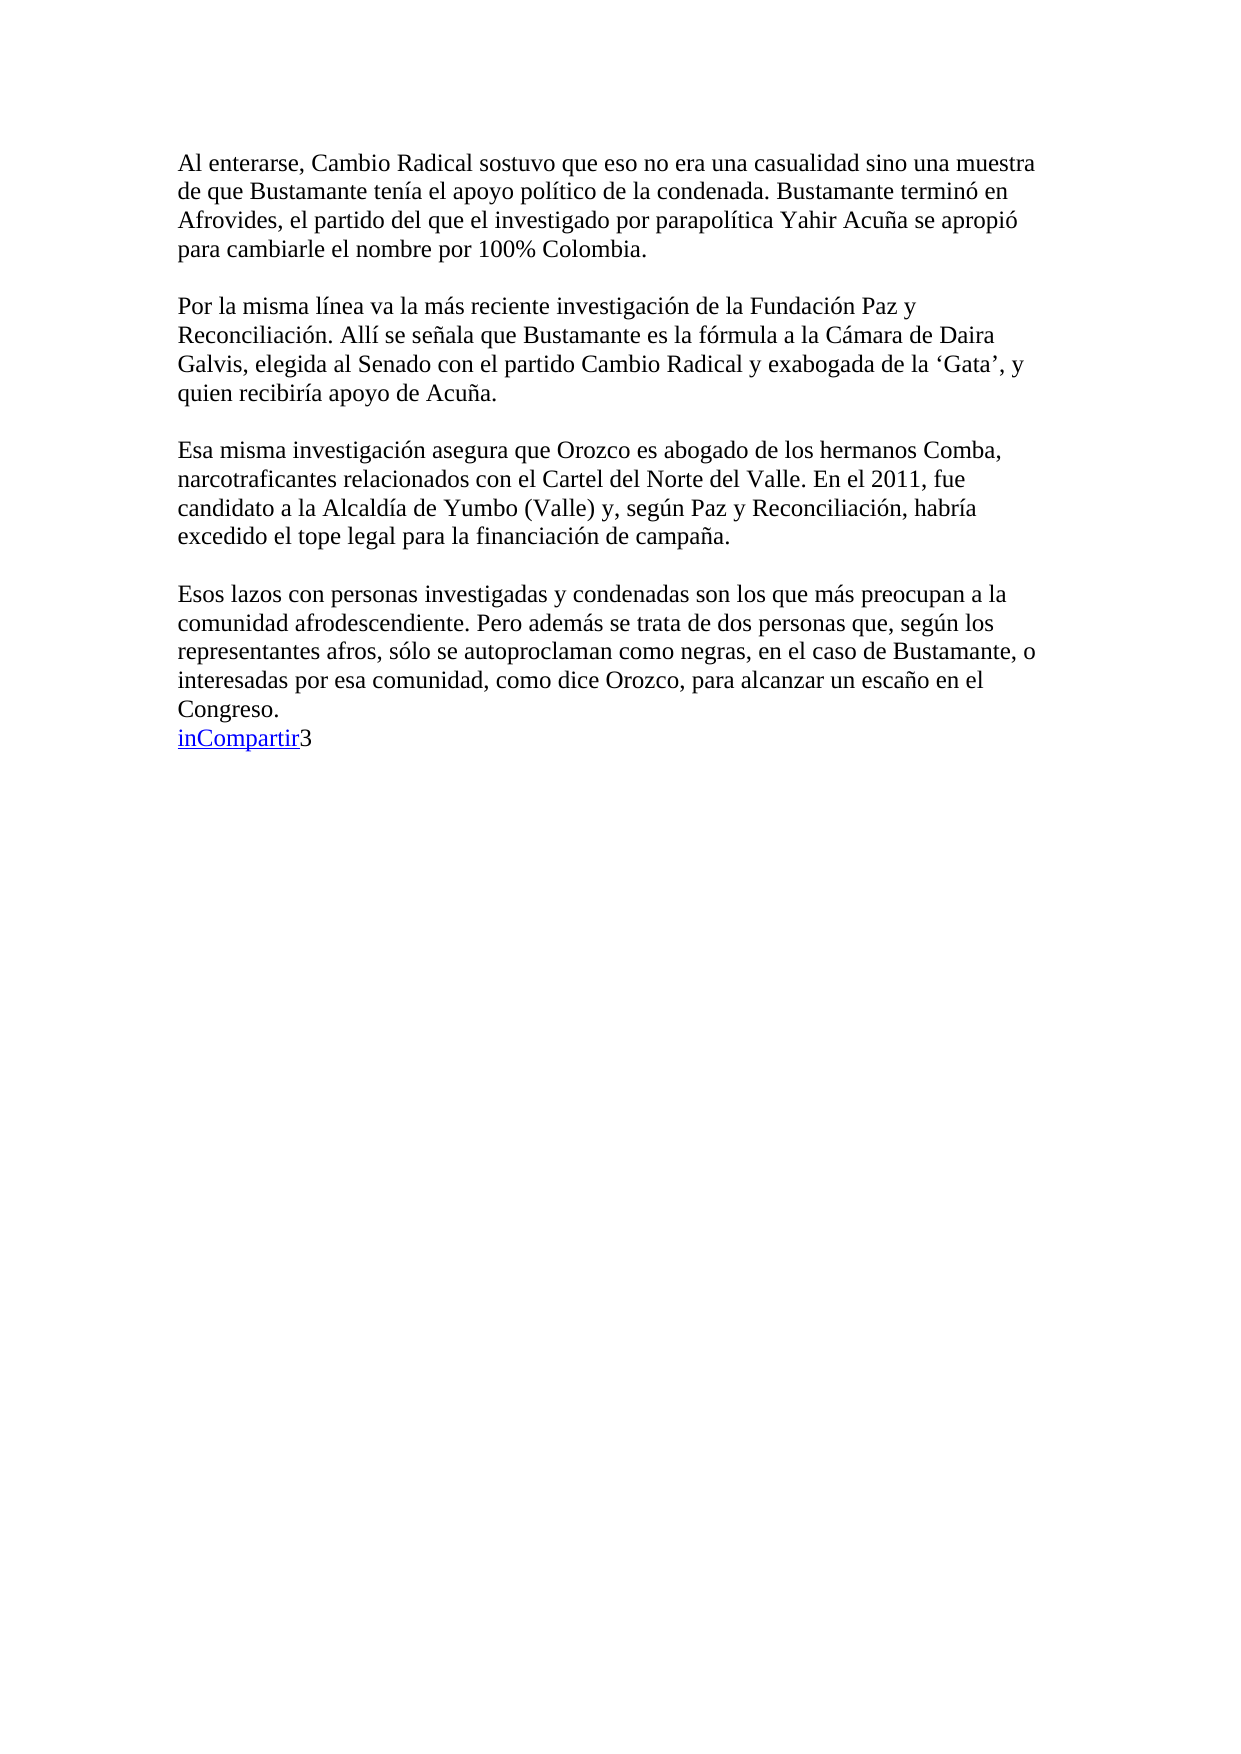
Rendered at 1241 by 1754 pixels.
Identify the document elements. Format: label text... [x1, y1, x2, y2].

text inCompartir3 [177, 723, 1063, 751]
text Esos lazos con personas investigadas y condenadas son los que más preocupan a la comunidad afrodescendiente. Pero además se trata de dos personas que, según los representantes afros, sólo se autoproclaman como negras, en el caso de Bustamante, o interesadas por esa comunidad, como dice Orozco, para alcanzar un escaño en el Congreso. [177, 579, 1063, 723]
text Al enterarse, Cambio Radical sostuvo que eso no era una casualidad sino una muestra de que Bustamante tenía el apoyo político de la condenada. Bustamante terminó en Afrovides, el partido del que el investigado por parapolítica Yahir Acuña se apropió para cambiarle el nombre por 100% Colombia. [177, 148, 1063, 263]
text Esa misma investigación asegura que Orozco es abogado de los hermanos Comba, narcotraficantes relacionados con el Cartel del Norte del Valle. En el 2011, fue candidato a la Alcaldía de Yumbo (Valle) y, según Paz y Reconciliación, habría excedido el tope legal para la financiación de campaña. [177, 435, 1063, 550]
text Por la misma línea va la más reciente investigación de la Fundación Paz y Reconciliación. Allí se señala que Bustamante es la fórmula a la Cámara de Daira Galvis, elegida al Senado con el partido Cambio Radical y exabogada de la ‘Gata’, y quien recibiría apoyo de Acuña. [177, 291, 1063, 406]
